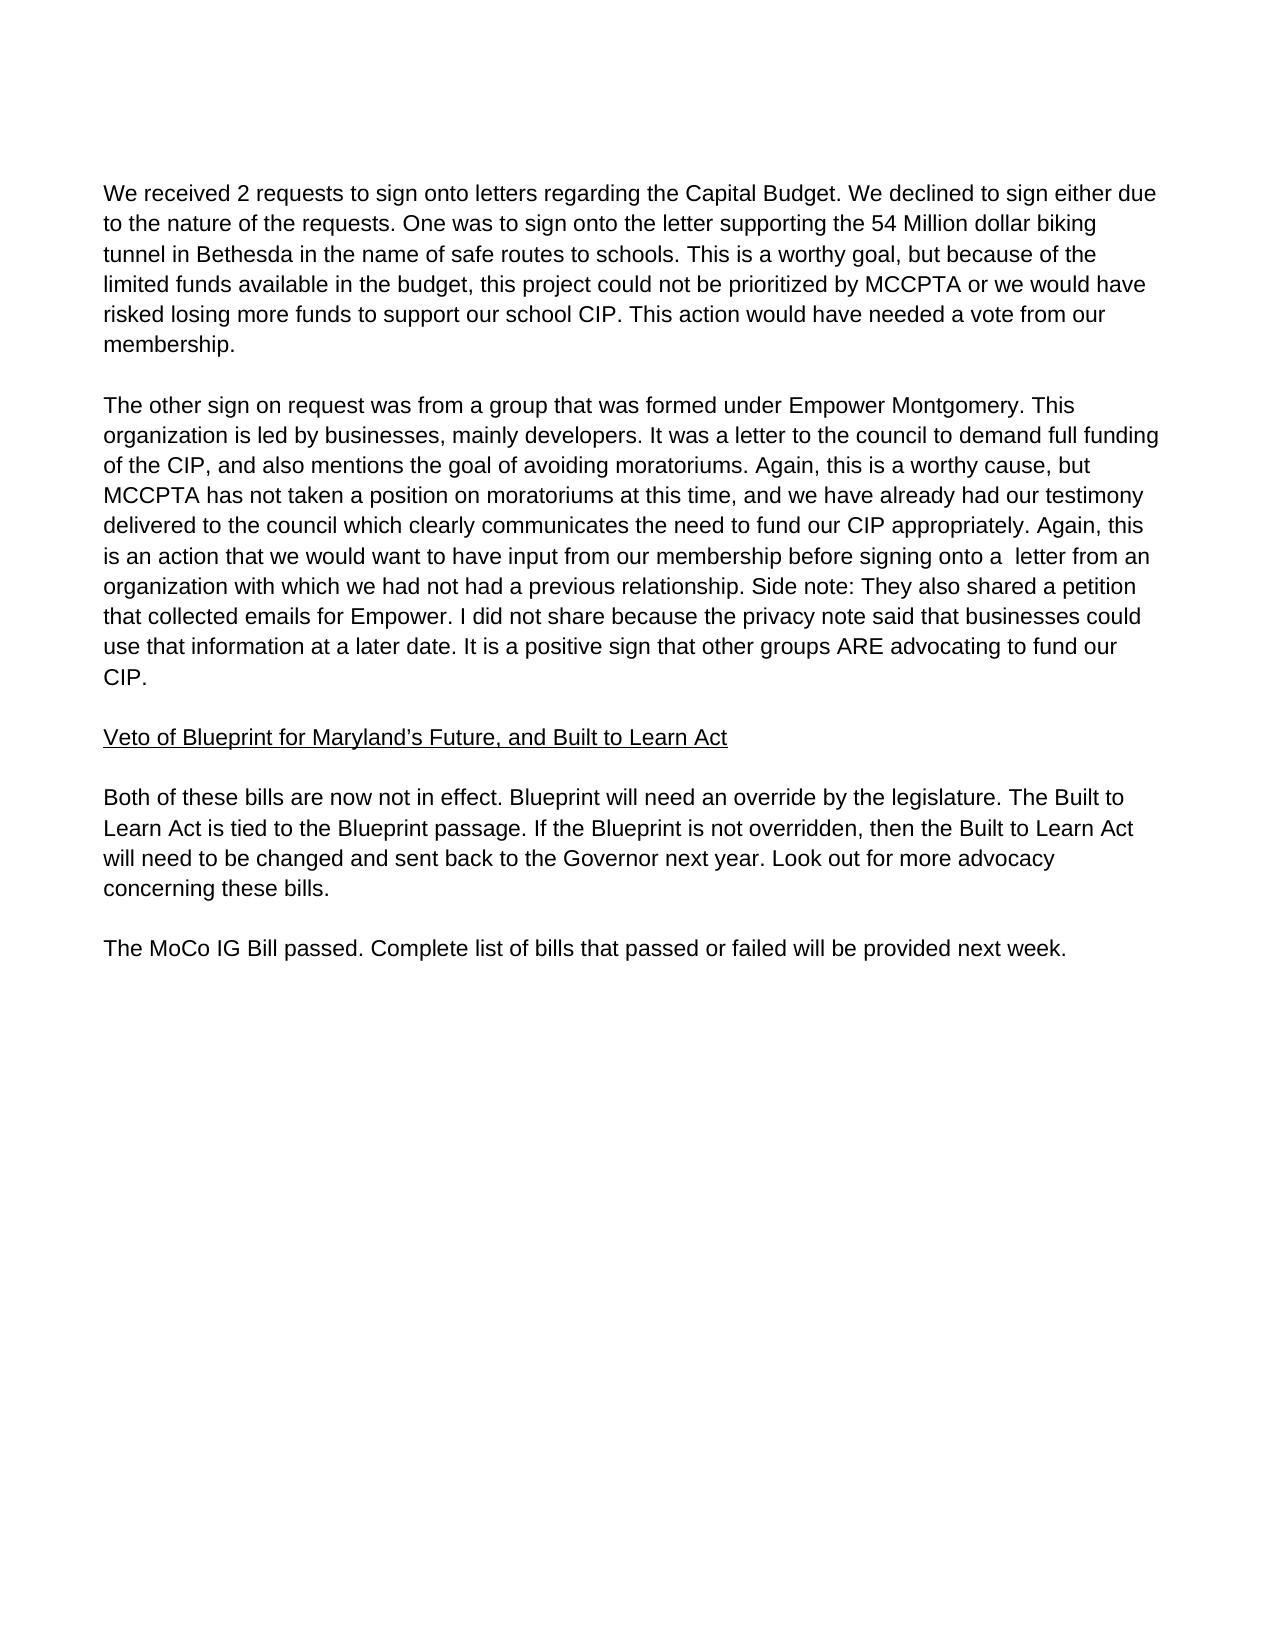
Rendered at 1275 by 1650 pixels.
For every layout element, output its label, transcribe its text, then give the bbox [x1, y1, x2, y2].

text Veto of Blueprint for Maryland’s Future, and Built to Learn Act [103, 724, 1162, 750]
text Both of these bills are now not in effect. Blueprint will need an override by the legislature. The Built to Learn Act is tied to the Blueprint passage. If the Blueprint is not overridden, then the Built to Learn Act will need to be changed and sent back to the Governor next year. Look out for more advocacy concerning these bills. [103, 784, 1162, 901]
text We received 2 requests to sign onto letters regarding the Capital Budget. We declined to sign either due to the nature of the requests. One was to sign onto the letter supporting the 54 Million dollar biking tunnel in Bethesda in the name of safe routes to schools. This is a worthy goal, but because of the limited funds available in the budget, this project could not be prioritized by MCCPTA or we would have risked losing more funds to support our school CIP. This action would have needed a vote from our membership. [103, 180, 1162, 358]
text The MoCo IG Bill passed. Complete list of bills that passed or failed will be provided next week. [103, 935, 1162, 962]
text The other sign on request was from a group that was formed under Empower Montgomery. This organization is led by businesses, mainly developers. It was a letter to the council to demand full funding of the CIP, and also mentions the goal of avoiding moratoriums. Again, this is a worthy cause, but MCCPTA has not taken a position on moratoriums at this time, and we have already had our testimony delivered to the council which clearly communicates the need to fund our CIP appropriately. Again, this is an action that we would want to have input from our membership before signing onto a letter from an organization with which we had not had a previous relationship. Side note: They also shared a petition that collected emails for Empower. I did not share because the privacy note said that businesses could use that information at a later date. It is a positive sign that other groups ARE advocating to fund our CIP. [103, 392, 1162, 690]
